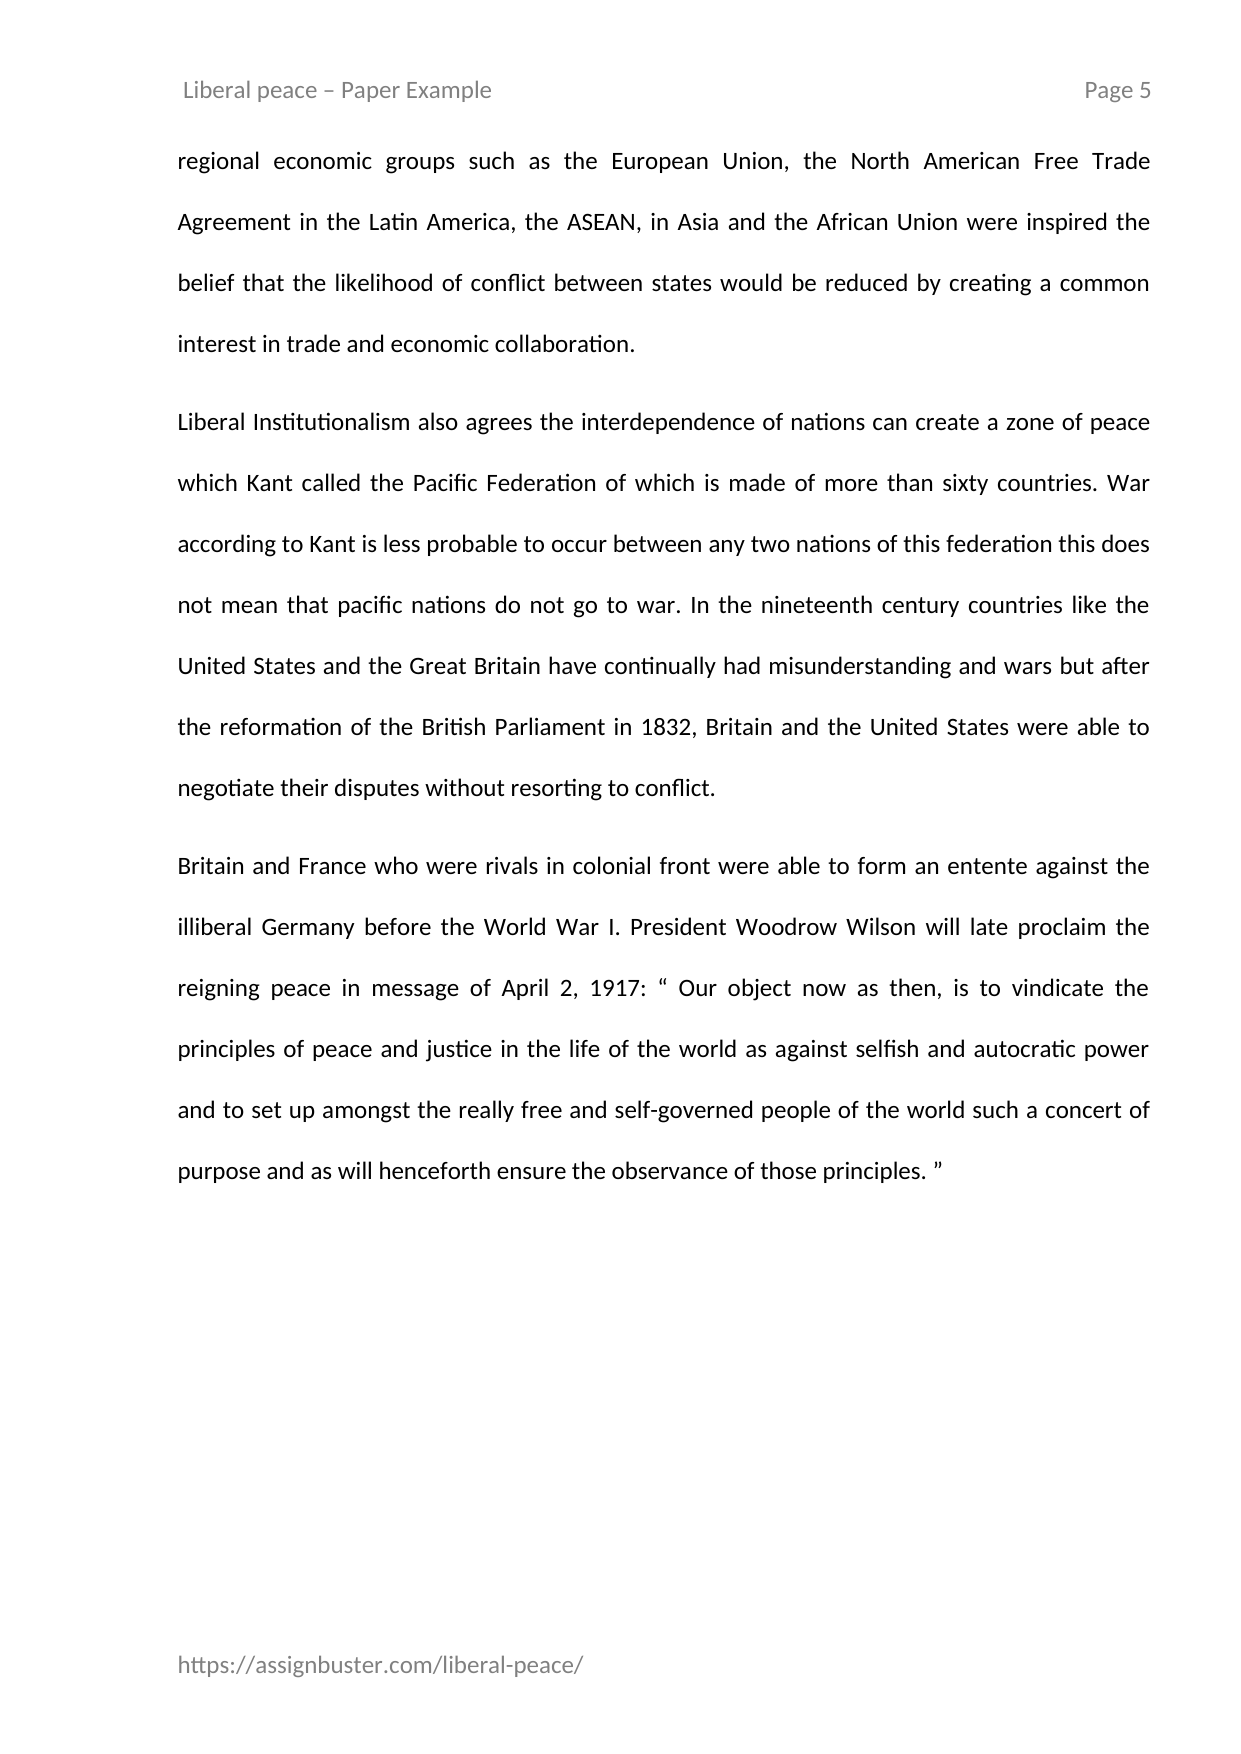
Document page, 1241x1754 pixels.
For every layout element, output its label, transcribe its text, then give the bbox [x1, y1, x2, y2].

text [177, 145, 1152, 359]
text Britain and France who were rivals in colonial front were able to form an entente against the illiberal Germany before the World War I. President Woodrow Wilson will late proclaim the reigning peace in message of April 2, 1917: “ Our object now as then, is to vindicate the principles of peace and justice in the life of the world as against selfish and autocratic power and to set up amongst the really free and self-governed people of the world such a concert of purpose and as will henceforth ensure the observance of those principles. ” [177, 850, 1152, 1186]
text Liberal Institutionalism also agrees the interdependence of nations can create a zone of peace which Kant called the Pacific Federation of which is made of more than sixty countries. War according to Kant is less probable to occur between any two nations of this federation this does not mean that pacific nations do not go to war. In the nineteenth century countries like the United States and the Great Britain have continually had misunderstanding and wars but after the reformation of the British Parliament in 1832, Britain and the United States were able to negotiate their disputes without resorting to conflict. [177, 406, 1152, 803]
